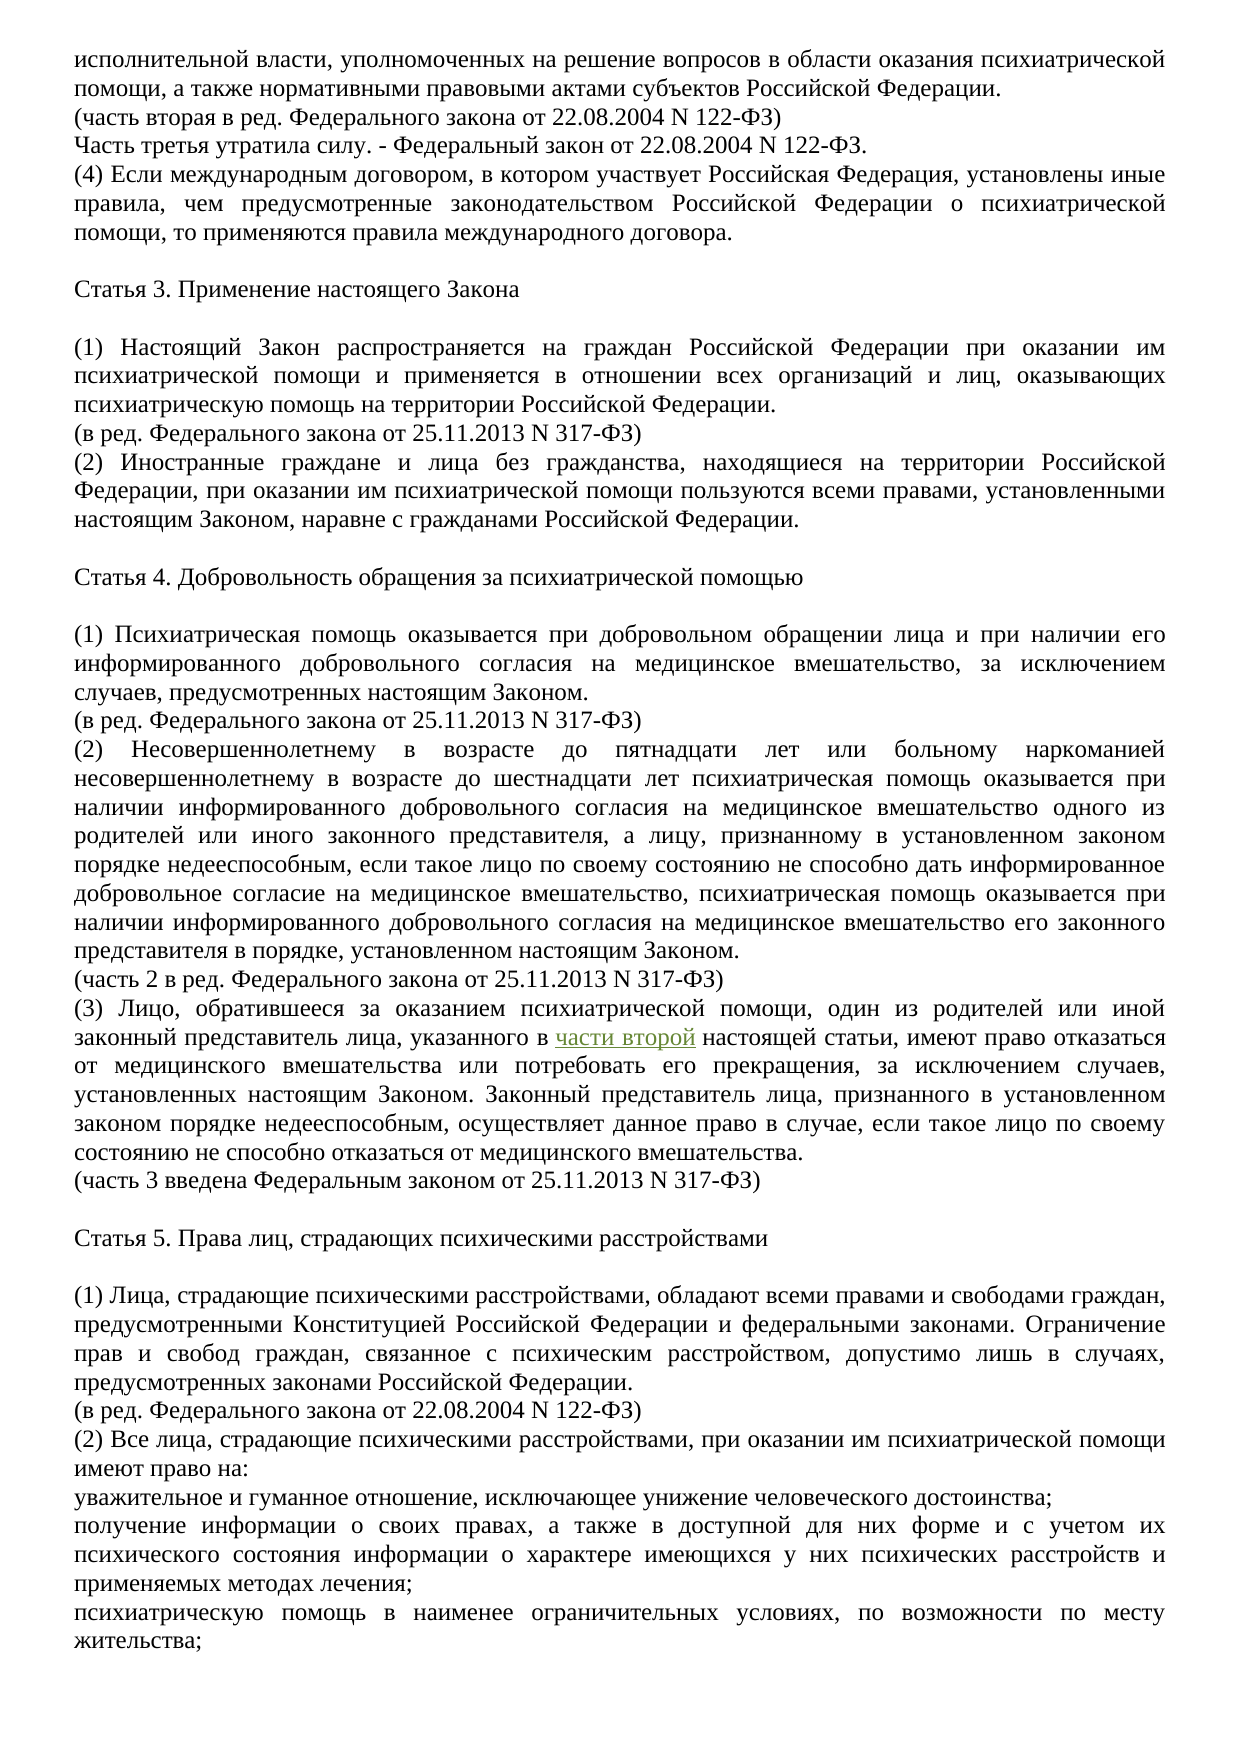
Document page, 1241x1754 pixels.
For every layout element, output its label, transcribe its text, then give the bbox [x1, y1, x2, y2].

text (2) Все лица, страдающие психическими расстройствами, при оказании им психиатрической помощи имеют право на: [74, 1424, 1167, 1482]
text (часть 3 введена Федеральным законом от 25.11.2013 N 317-ФЗ) [74, 1166, 1167, 1194]
text (1) Психиатрическая помощь оказывается при добровольном обращении лица и при наличии его информированного добровольного согласия на медицинское вмешательство, за исключением случаев, предусмотренных настоящим Законом. [74, 619, 1167, 706]
text Статья 4. Добровольность обращения за психиатрической помощью [74, 562, 1167, 591]
text (3) Лицо, обратившееся за оказанием психиатрической помощи, один из родителей или иной законный представитель лица, указанного в части второй настоящей статьи, имеют право отказаться от медицинского вмешательства или потребовать его прекращения, за исключением случаев, установленных настоящим Законом. Законный представитель лица, признанного в установленном законом порядке недееспособным, осуществляет данное право в случае, если такое лицо по своему состоянию не способно отказаться от медицинского вмешательства. [74, 993, 1167, 1166]
text Статья 5. Права лиц, страдающих психическими расстройствами [74, 1223, 1167, 1252]
text (2) Несовершеннолетнему в возрасте до пятнадцати лет или больному наркоманией несовершеннолетнему в возрасте до шестнадцати лет психиатрическая помощь оказывается при наличии информированного добровольного согласия на медицинское вмешательство одного из родителей или иного законного представителя, а лицу, признанному в установленном законом порядке недееспособным, если такое лицо по своему состоянию не способно дать информированное добровольное согласие на медицинское вмешательство, психиатрическая помощь оказывается при наличии информированного добровольного согласия на медицинское вмешательство его законного представителя в порядке, установленном настоящим Законом. [74, 734, 1167, 964]
text (часть вторая в ред. Федерального закона от 22.08.2004 N 122-ФЗ) [74, 102, 1167, 131]
text Статья 3. Применение настоящего Закона [74, 274, 1167, 303]
text (в ред. Федерального закона от 25.11.2013 N 317-ФЗ) [74, 706, 1167, 734]
text (4) Если международным договором, в котором участвует Российская Федерация, установлены иные правила, чем предусмотренные законодательством Российской Федерации о психиатрической помощи, то применяются правила международного договора. [74, 159, 1167, 246]
text (1) Лица, страдающие психическими расстройствами, обладают всеми правами и свободами граждан, предусмотренными Конституцией Российской Федерации и федеральными законами. Ограничение прав и свобод граждан, связанное с психическим расстройством, допустимо лишь в случаях, предусмотренных законами Российской Федерации. [74, 1281, 1167, 1396]
text (в ред. Федерального закона от 22.08.2004 N 122-ФЗ) [74, 1396, 1167, 1424]
text Часть третья утратила силу. - Федеральный закон от 22.08.2004 N 122-ФЗ. [74, 131, 1167, 159]
text (часть 2 в ред. Федерального закона от 25.11.2013 N 317-ФЗ) [74, 964, 1167, 993]
text (2) Иностранные граждане и лица без гражданства, находящиеся на территории Российской Федерации, при оказании им психиатрической помощи пользуются всеми правами, установленными настоящим Законом, наравне с гражданами Российской Федерации. [74, 447, 1167, 533]
text получение информации о своих правах, а также в доступной для них форме и с учетом их психического состояния информации о характере имеющихся у них психических расстройств и применяемых методах лечения; [74, 1511, 1167, 1597]
text (1) Настоящий Закон распространяется на граждан Российской Федерации при оказании им психиатрической помощи и применяется в отношении всех организаций и лиц, оказывающих психиатрическую помощь на территории Российской Федерации. [74, 332, 1167, 418]
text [74, 44, 1167, 102]
text (в ред. Федерального закона от 25.11.2013 N 317-ФЗ) [74, 418, 1167, 447]
text уважительное и гуманное отношение, исключающее унижение человеческого достоинства; [74, 1482, 1167, 1511]
text психиатрическую помощь в наименее ограничительных условиях, по возможности по месту жительства; [74, 1597, 1167, 1654]
